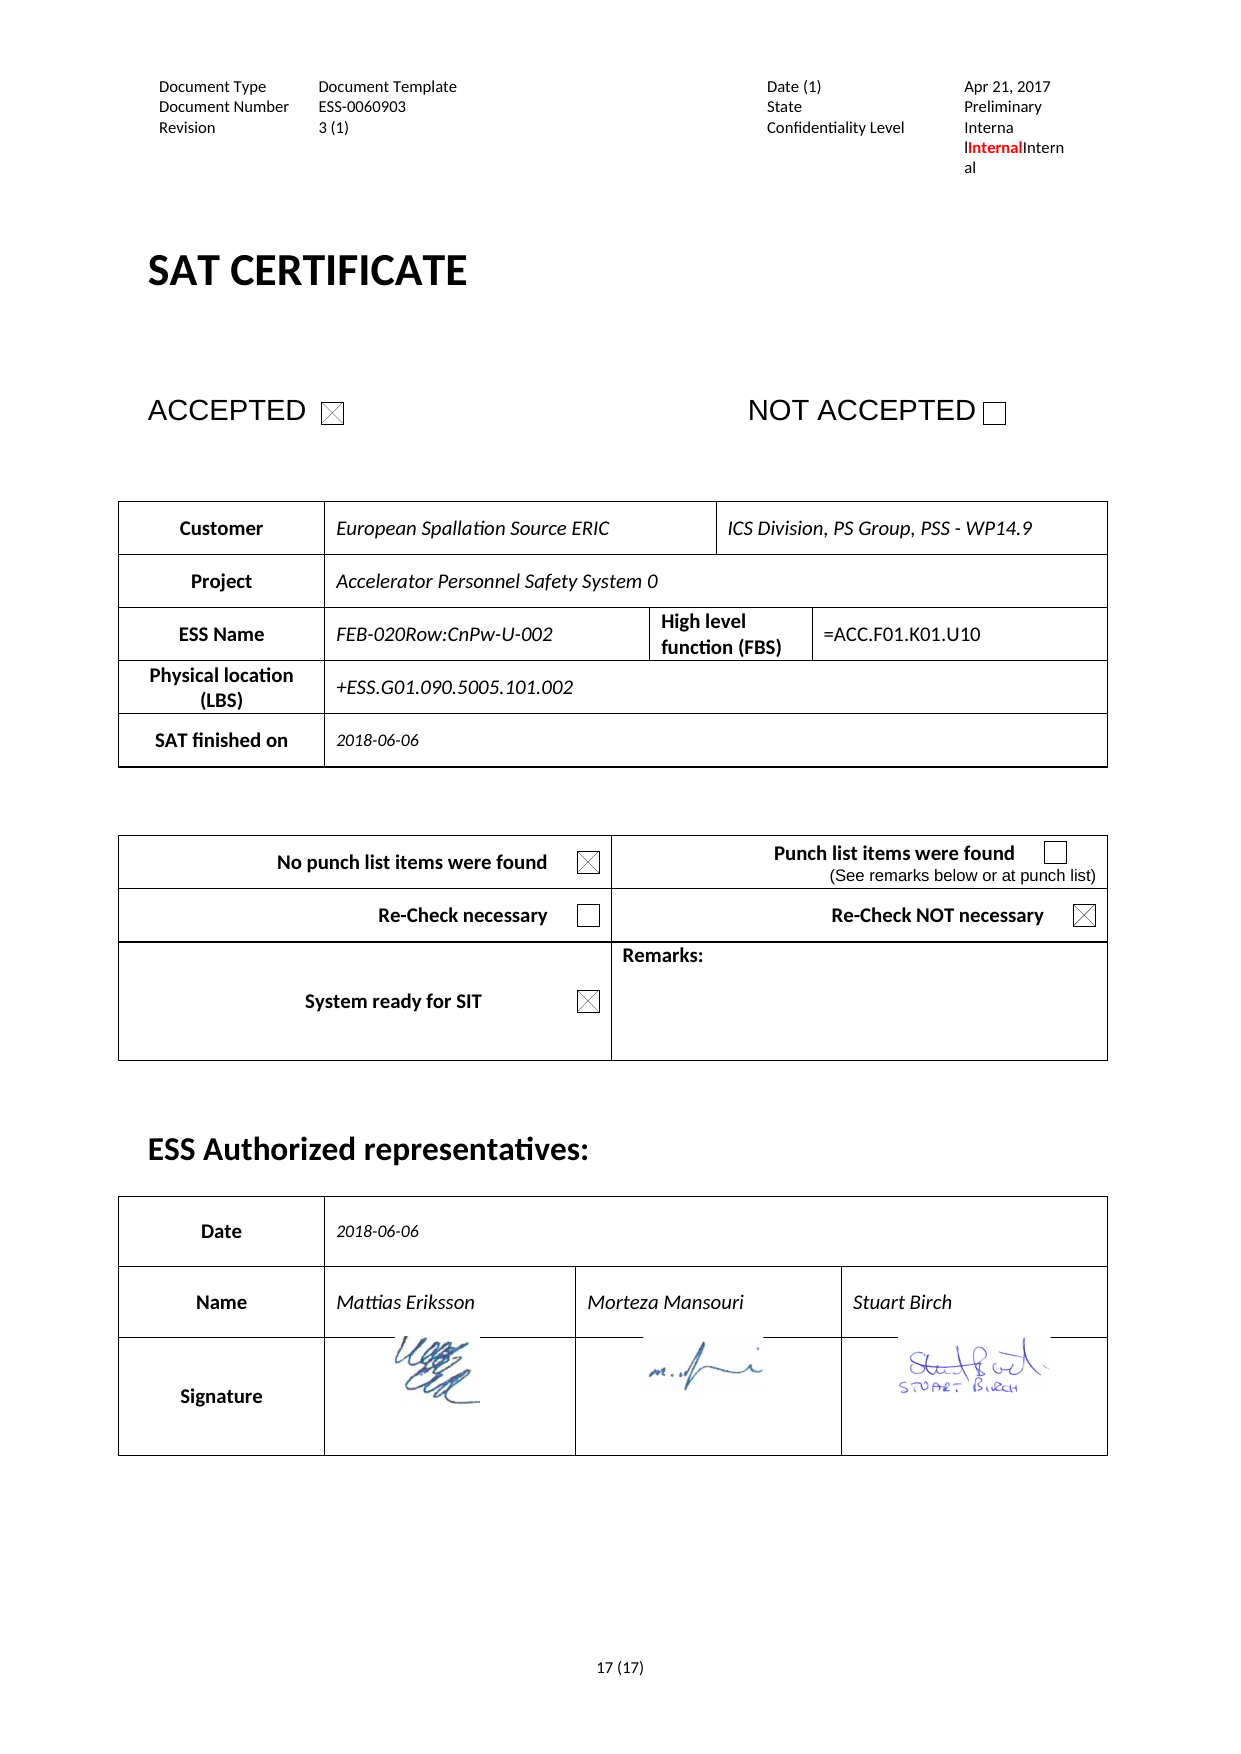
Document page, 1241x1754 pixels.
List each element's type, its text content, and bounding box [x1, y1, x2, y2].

table_cell SAT finished on [119, 714, 324, 766]
table_cell [842, 1338, 1107, 1455]
table_cell Morteza Mansouri [576, 1267, 841, 1337]
picture [394, 1336, 480, 1409]
table_header Date [119, 1197, 324, 1266]
table_cell Mattias Eriksson [325, 1267, 575, 1337]
picture [643, 1336, 764, 1394]
table_cell [325, 1338, 575, 1455]
text ACCEPTED NOT ACCEPTED [148, 393, 1093, 427]
picture [898, 1336, 1051, 1394]
table_cell Re-Check NOT necessary [612, 889, 1107, 941]
table_header European Spallation Source ERIC [325, 502, 716, 554]
table_cell System ready for SIT [119, 943, 611, 1059]
table_cell +ESS.G01.090.5005.101.002 [325, 661, 1107, 713]
table_cell [576, 1338, 841, 1455]
table_cell Name [119, 1267, 324, 1337]
table_cell Physical location (LBS) [119, 661, 324, 713]
table_header Customer [119, 502, 324, 554]
text ESS Authorized representatives: [148, 1128, 1093, 1169]
table_cell Accelerator Personnel Safety System 0 [325, 555, 1107, 607]
table_cell Project [119, 555, 324, 607]
table_cell High level function (FBS) [650, 608, 812, 660]
table_cell ESS Name [119, 608, 324, 660]
table_cell Signature [119, 1338, 324, 1455]
table_cell Stuart Birch [842, 1267, 1107, 1337]
table_header Punch list items were found (See remarks below or at punch list) [612, 836, 1107, 888]
table_header No punch list items were found [119, 836, 611, 888]
table_header ICS Division, PS Group, PSS - WP14.9 [717, 502, 1107, 554]
table_cell =ACC.F01.K01.U10 [813, 608, 1107, 660]
table_header 2018-06-06 [325, 1197, 1107, 1266]
text SAT CERTIFICATE [148, 240, 1093, 296]
table_cell 2018-06-06 [325, 714, 1107, 766]
table_cell Re-Check necessary [119, 889, 611, 941]
table_cell FEB-020Row:CnPw-U-002 [325, 608, 649, 660]
table_cell Remarks: [612, 943, 1107, 1059]
